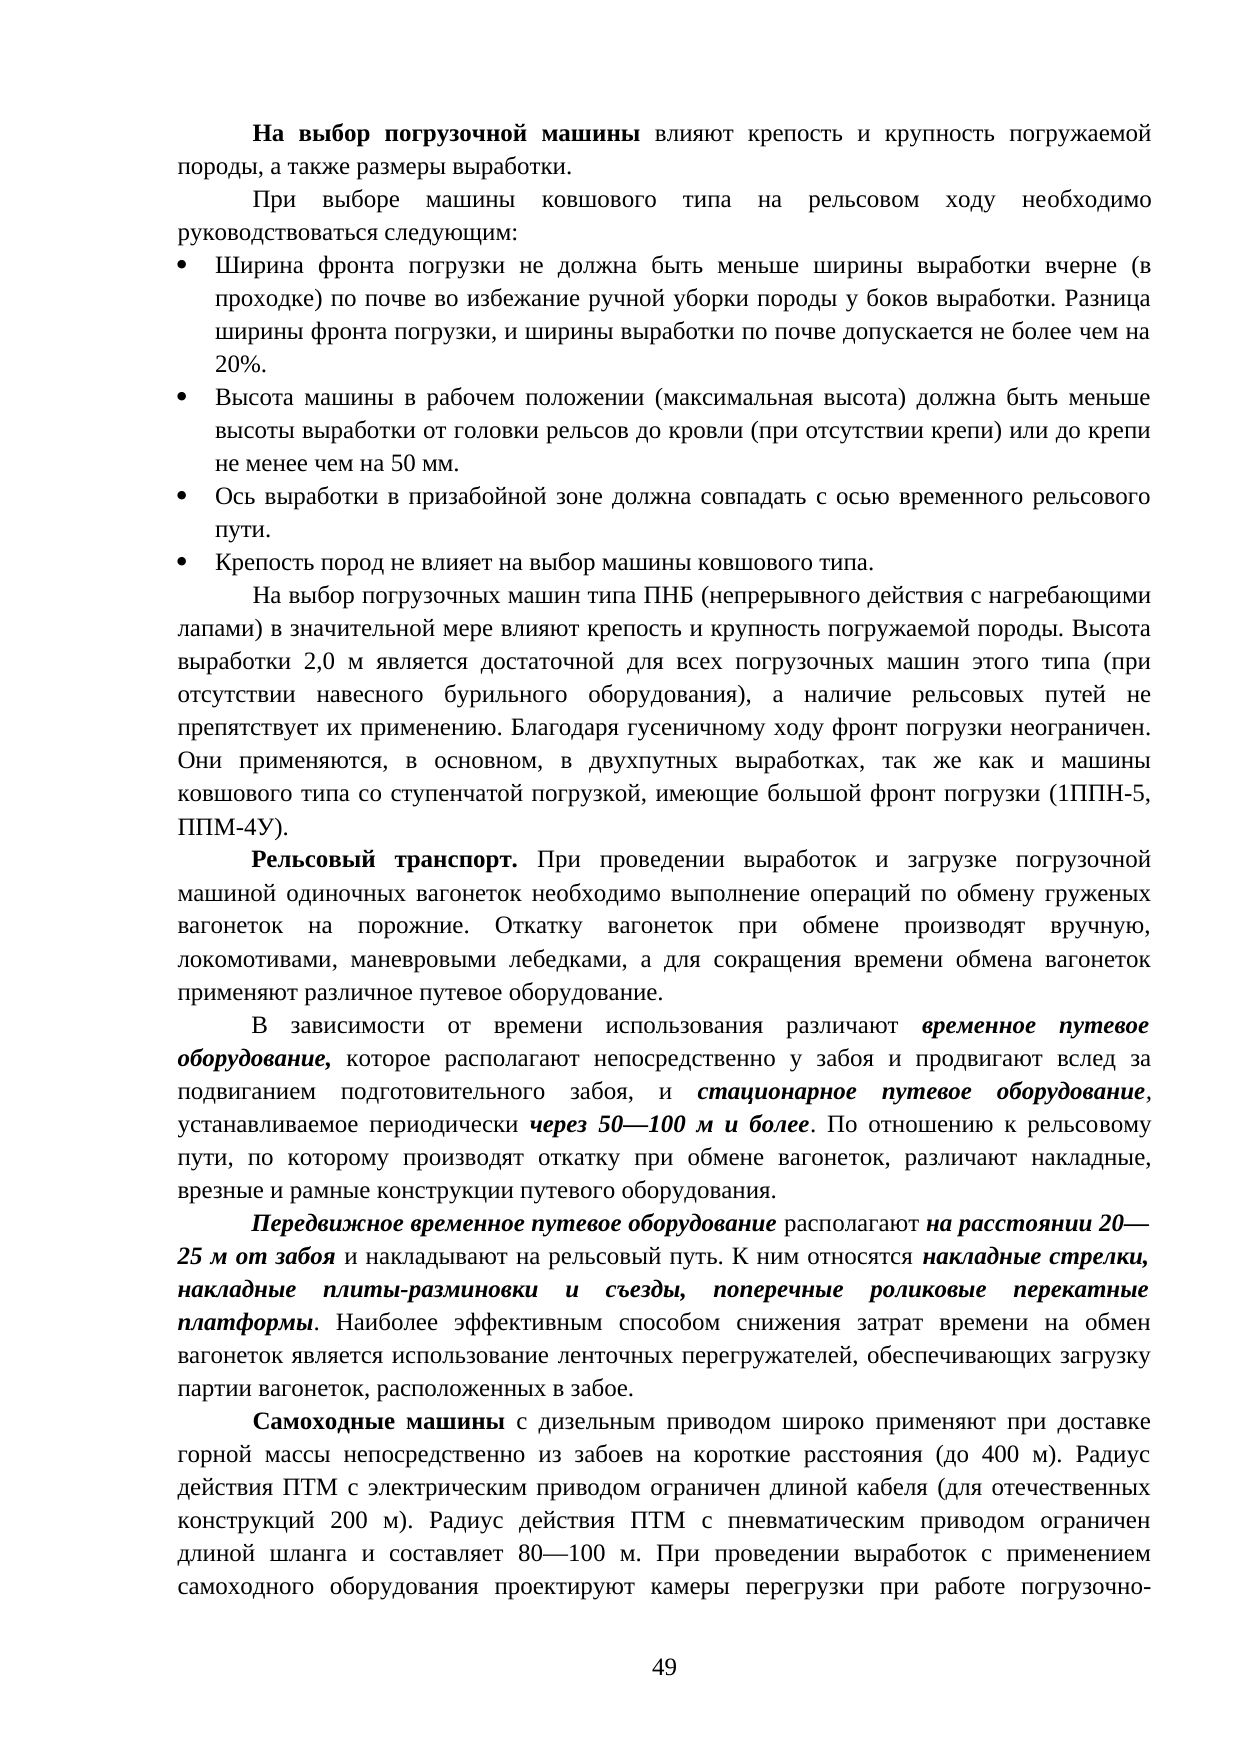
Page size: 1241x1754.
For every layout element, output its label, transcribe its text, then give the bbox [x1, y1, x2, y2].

text Передвижное временное путевое оборудование располагают на расстоянии 20—25 м от забоя и накладывают на рельсовый путь. К ним относятся накладные стрелки, накладные плиты-разминовки и съезды, поперечные роликовые перекатные платформы. Наиболее эффективным способом снижения затрат времени на обмен вагонеток является использование ленточных перегружателей, обеспечивающих загрузку партии вагонеток, расположенных в забое. [177, 1208, 1152, 1402]
text При выборе машины ковшового типа на рельсовом ходу необходимо руководствоваться следующим: [177, 184, 1152, 246]
text На выбор погрузочной машины влияют крепость и крупность погружаемой породы, а также размеры выработки. [177, 118, 1152, 180]
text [177, 1406, 1152, 1600]
text В зависимости от времени использования различают временное путевое оборудование, которое располагают непосредственно у забоя и продвигают вслед за подвиганием подготовительного забоя, и стационарное путевое оборудование, устанавливаемое периодически через 50—100 м и более. По отношению к рельсовому пути, по которому производят откатку при обмене вагонеток, различают накладные, врезные и рамные конструкции путевого оборудования. [177, 1010, 1152, 1203]
text На выбор погрузочных машин типа ПНБ (непрерывного действия с нагребающими лапами) в значительной мере влияют крепость и крупность погружаемой породы. Высота выработки 2,0 м является достаточной для всех погрузочных машин этого типа (при отсутствии навесного бурильного оборудования), а наличие рельсовых путей не препятствует их применению. Благодаря гусеничному ходу фронт погрузки неограничен. Они применяются, в основном, в двухпутных выработках, так же как и машины ковшового типа со ступенчатой погрузкой, имеющие большой фронт погрузки (1ППН-5, ППМ-4У). [177, 580, 1152, 840]
list Крепость пород не влияет на выбор машины ковшового типа. [177, 547, 1152, 576]
list Ширина фронта погрузки не должна быть меньше ширины выработки вчерне (в проходке) по почве во избежание ручной уборки породы у боков выработки. Разница ширины фронта погрузки, и ширины выработки по почве допускается не более чем на 20%. [177, 250, 1152, 378]
list Высота машины в рабочем положении (максимальная высота) должна быть меньше высоты выработки от головки рельсов до кровли (при отсутствии крепи) или до крепи не менее чем на 50 мм. [177, 382, 1152, 477]
list Ось выработки в призабойной зоне должна совпадать с осью временного рельсового пути. [177, 481, 1152, 543]
text Рельсовый транспорт. При проведении выработок и загрузке погрузочной машиной одиночных вагонеток необходимо выполнение операций по обмену груженых вагонеток на порожние. Откатку вагонеток при обмене производят вручную, локомотивами, маневровыми лебедками, а для сокращения времени обмена вагонеток применяют различное путевое оборудование. [177, 844, 1152, 1005]
